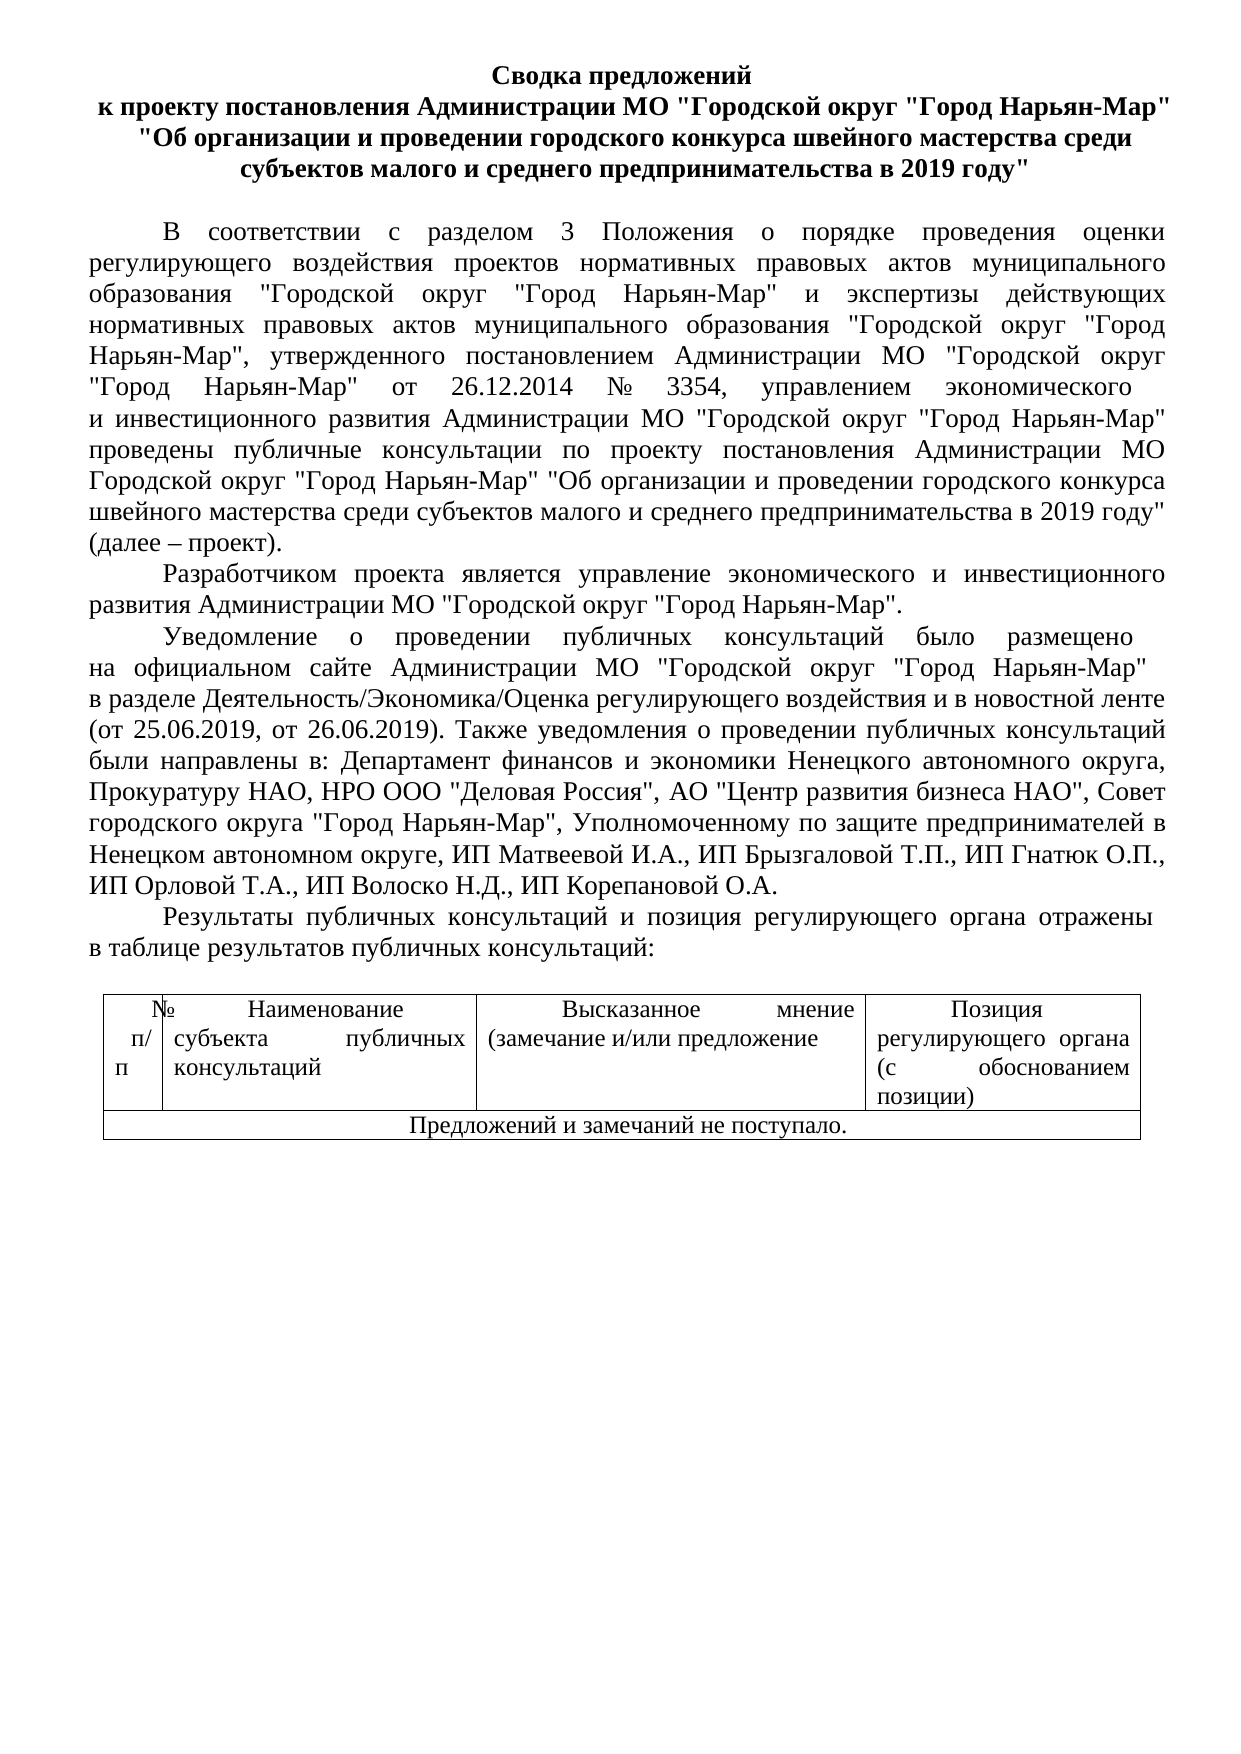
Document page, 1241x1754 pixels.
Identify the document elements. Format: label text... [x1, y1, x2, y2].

text В соответствии с разделом 3 Положения о порядке проведения оценки регулирующего воздействия проектов нормативных правовых актов муниципального образования "Городской округ "Город Нарьян-Мар" и экспертизы действующих нормативных правовых актов муниципального образования "Городской округ "Город Нарьян-Мар", утвержденного постановлением Администрации МО "Городской округ "Город Нарьян-Мар" от 26.12.2014 № 3354, управлением экономического и инвестиционного развития Администрации МО "Городской округ "Город Нарьян-Мар" проведены публичные консультации по проекту постановления Администрации МО Городской округ "Город Нарьян-Мар" "Об организации и проведении городского конкурса швейного мастерства среди субъектов малого и среднего предпринимательства в 2019 году" (далее – проект). [89, 215, 1167, 557]
text "Об организации и проведении городского конкурса швейного мастерства среди субъектов малого и среднего предпринимательства в 2019 году" [89, 121, 1181, 184]
text Уведомление о проведении публичных консультаций было размещено на официальном сайте Администрации МО "Городской округ "Город Нарьян-Мар" в разделе Деятельность/Экономика/Оценка регулирующего воздействия и в новостной ленте (от 25.06.2019, от 26.06.2019). Также уведомления о проведении публичных консультаций были направлены в: Департамент финансов и экономики Ненецкого автономного округа, Прокуратуру НАО, НРО ООО "Деловая Россия", АО "Центр развития бизнеса НАО", Совет городского округа "Город Нарьян-Мар", Уполномоченному по защите предпринимателей в Ненецком автономном округе, ИП Матвеевой И.А., ИП Брызгаловой Т.П., ИП Гнатюк О.П., ИП Орловой Т.А., ИП Волоско Н.Д., ИП Корепановой О.А. [89, 620, 1167, 900]
text Сводка предложений [89, 59, 1155, 90]
table_header № п/п [104, 995, 162, 1109]
text Результаты публичных консультаций и позиция регулирующего органа отражены в таблице результатов публичных консультаций: [89, 900, 1167, 962]
table_header Высказанное мнение (замечание и/или предложение [477, 995, 865, 1109]
text к проекту постановления Администрации МО "Городской округ "Город Нарьян-Мар" [89, 90, 1181, 121]
text Разработчиком проекта является управление экономического и инвестиционного развития Администрации МО "Городской округ "Город Нарьян-Мар". [89, 557, 1167, 620]
table_cell Предложений и замечаний не поступало. [104, 1111, 1140, 1139]
table_header Позиция регулирующего органа (с обоснованием позиции) [866, 995, 1140, 1109]
table_header Наименование субъекта публичных консультаций [163, 995, 476, 1109]
